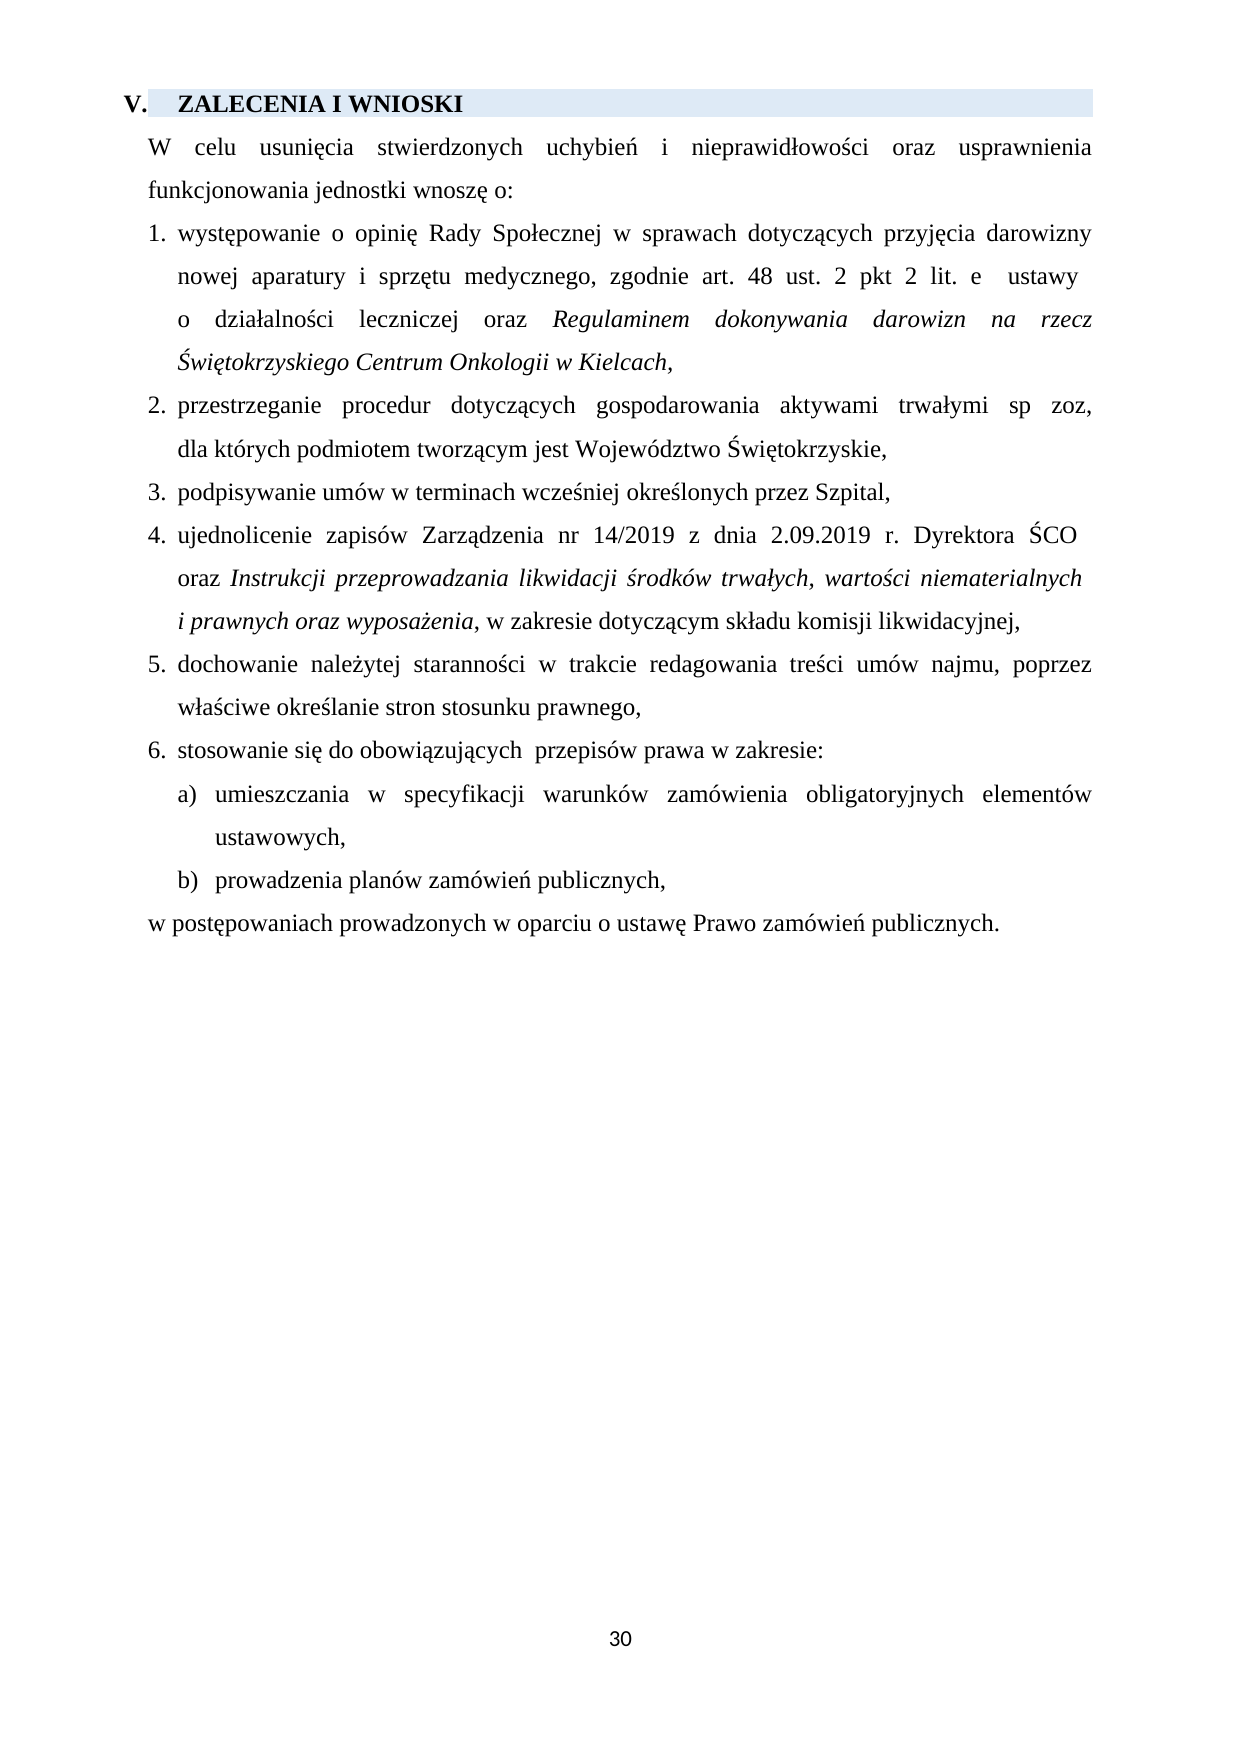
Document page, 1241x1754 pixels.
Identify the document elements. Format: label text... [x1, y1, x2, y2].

list dochowanie należytej staranności w trakcie redagowania treści umów najmu, poprzez właściwe określanie stron stosunku prawnego, [148, 649, 1093, 721]
list stosowanie się do obowiązujących przepisów prawa w zakresie: [148, 736, 1093, 764]
list przestrzeganie procedur dotyczących gospodarowania aktywami trwałymi sp zoz, dla których podmiotem tworzącym jest Województwo Świętokrzyskie, [148, 391, 1093, 462]
list umieszczania w specyfikacji warunków zamówienia obligatoryjnych elementów ustawowych, [177, 779, 1093, 851]
subtitle ZALECENIA I WNIOSKI [148, 89, 1093, 117]
list prowadzenia planów zamówień publicznych, [177, 865, 1093, 894]
list występowanie o opinię Rady Społecznej w sprawach dotyczących przyjęcia darowizny nowej aparatury i sprzętu medycznego, zgodnie art. 48 ust. 2 pkt 2 lit. e ustawy o działalności leczniczej oraz Regulaminem dokonywania darowizn na rzecz Świętokrzyskiego Centrum Onkologii w Kielcach, [148, 218, 1093, 376]
list podpisywanie umów w terminach wcześniej określonych przez Szpital, [148, 477, 1093, 506]
text W celu usunięcia stwierdzonych uchybień i nieprawidłowości oraz usprawnienia funkcjonowania jednostki wnoszę o: [148, 132, 1093, 204]
text w postępowaniach prowadzonych w oparciu o ustawę Prawo zamówień publicznych. [148, 908, 1093, 937]
list ujednolicenie zapisów Zarządzenia nr 14/2019 z dnia 2.09.2019 r. Dyrektora ŚCO oraz Instrukcji przeprowadzania likwidacji środków trwałych, wartości niematerialnych i prawnych oraz wyposażenia, w zakresie dotyczącym składu komisji likwidacyjnej, [148, 520, 1093, 635]
